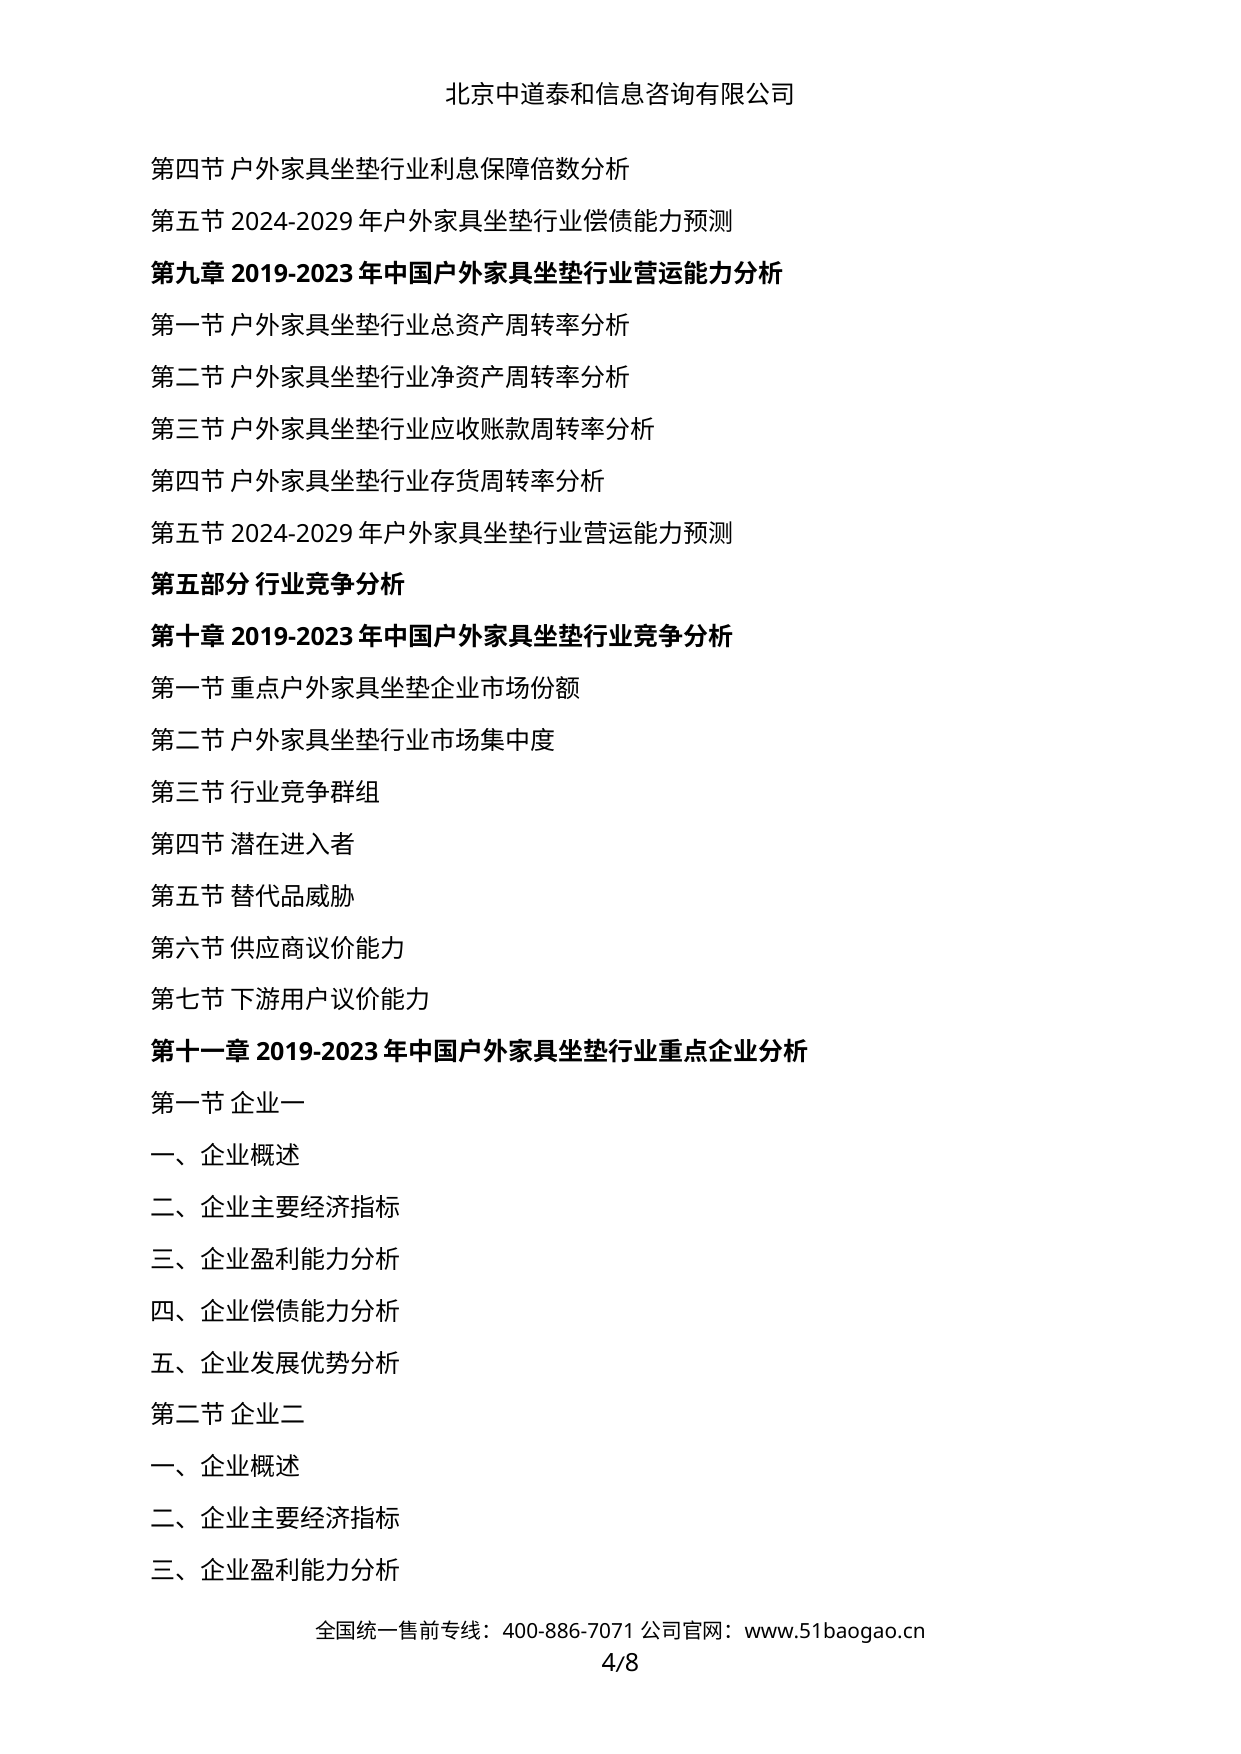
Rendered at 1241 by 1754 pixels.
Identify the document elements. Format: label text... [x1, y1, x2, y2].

text 五、企业发展优势分析 [150, 1343, 1090, 1379]
text 第一节 户外家具坐垫行业总资产周转率分析 [150, 306, 1090, 342]
text 第九章 2019-2023年中国户外家具坐垫行业营运能力分析 [150, 254, 1090, 290]
text 第五部分 行业竞争分析 [150, 565, 1090, 601]
text 第二节 户外家具坐垫行业市场集中度 [150, 721, 1090, 757]
text 第五节 替代品威胁 [150, 876, 1090, 912]
text 三、企业盈利能力分析 [150, 1551, 1090, 1587]
text 一、企业概述 [150, 1136, 1090, 1172]
text 二、企业主要经济指标 [150, 1187, 1090, 1224]
text 三、企业盈利能力分析 [150, 1239, 1090, 1276]
text 四、企业偿债能力分析 [150, 1291, 1090, 1327]
text 第十章 2019-2023年中国户外家具坐垫行业竞争分析 [150, 617, 1090, 653]
text 第十一章 2019-2023年中国户外家具坐垫行业重点企业分析 [150, 1032, 1090, 1068]
text 第六节 供应商议价能力 [150, 928, 1090, 964]
text 第四节 户外家具坐垫行业存货周转率分析 [150, 461, 1090, 497]
text 一、企业概述 [150, 1447, 1090, 1483]
text 第三节 行业竞争群组 [150, 772, 1090, 809]
text 第四节 潜在进入者 [150, 824, 1090, 861]
text 第四节 户外家具坐垫行业利息保障倍数分析 [150, 150, 1090, 186]
text 第二节 户外家具坐垫行业净资产周转率分析 [150, 357, 1090, 394]
text 第五节 2024-2029年户外家具坐垫行业营运能力预测 [150, 513, 1090, 549]
text 第二节 企业二 [150, 1395, 1090, 1431]
text 第五节 2024-2029年户外家具坐垫行业偿债能力预测 [150, 202, 1090, 238]
text 二、企业主要经济指标 [150, 1499, 1090, 1535]
text 第三节 户外家具坐垫行业应收账款周转率分析 [150, 409, 1090, 446]
text 第一节 重点户外家具坐垫企业市场份额 [150, 669, 1090, 705]
text 第七节 下游用户议价能力 [150, 980, 1090, 1016]
text 第一节 企业一 [150, 1084, 1090, 1120]
